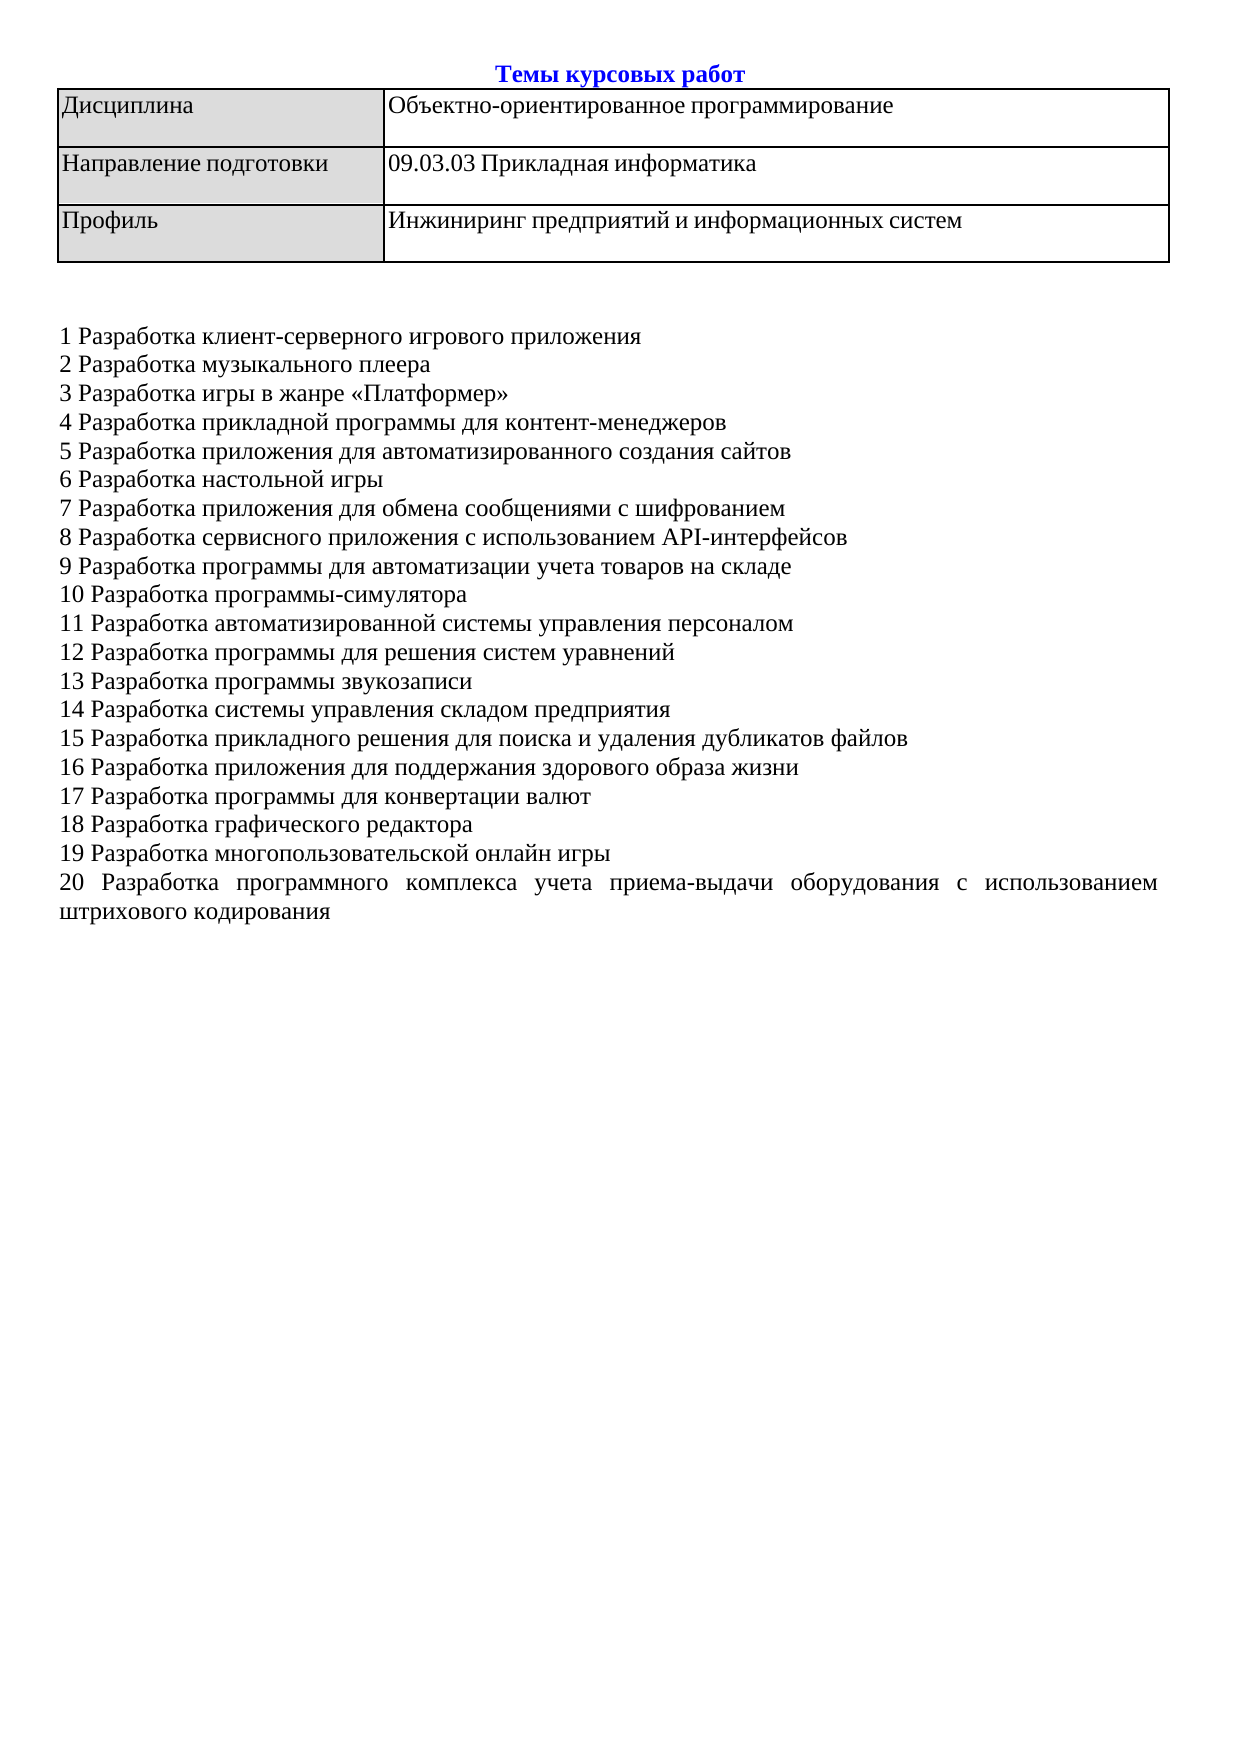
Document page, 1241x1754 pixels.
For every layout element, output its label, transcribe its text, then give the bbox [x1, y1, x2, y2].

table_cell 19 Разработка многопользовательской онлайн игры [48, 838, 1170, 867]
table_cell 3 Разработка игры в жанре «Платформер» [48, 378, 1170, 407]
table_cell 13 Разработка программы звукозаписи [48, 666, 1170, 694]
table_cell 16 Разработка приложения для поддержания здорового образа жизни [48, 752, 1170, 781]
table_cell 14 Разработка системы управления складом предприятия [48, 695, 1170, 723]
table_cell 15 Разработка прикладного решения для поиска и удаления дубликатов файлов [48, 723, 1170, 752]
table_cell 6 Разработка настольной игры [48, 465, 1170, 493]
table_cell 11 Разработка автоматизированной системы управления персоналом [48, 608, 1170, 637]
table_cell 8 Разработка сервисного приложения с использованием API-интерфейсов [48, 522, 1170, 551]
table_cell 18 Разработка графического редактора [48, 810, 1170, 838]
table_cell 2 Разработка музыкального плеера [48, 350, 1170, 378]
table_cell 12 Разработка программы для решения систем уравнений [48, 637, 1170, 666]
table_cell Направление подготовки [59, 148, 383, 203]
table_header Объектно-ориентированное программирование [385, 90, 1168, 146]
table_cell 17 Разработка программы для конвертации валют [48, 781, 1170, 809]
table_header 1 Разработка клиент-серверного игрового приложения [48, 321, 1170, 349]
table_cell 4 Разработка прикладной программы для контент-менеджеров [48, 407, 1170, 436]
table_cell Инжиниринг предприятий и информационных систем [385, 206, 1168, 261]
table_cell 20 Разработка программного комплекса учета приема-выдачи оборудования с использованием штрихового кодирования [48, 867, 1170, 924]
table_cell 09.03.03 Прикладная информатика [385, 148, 1168, 203]
table_cell Профиль [59, 206, 383, 261]
text Темы курсовых работ [59, 59, 1181, 88]
table_cell 7 Разработка приложения для обмена сообщениями с шифрованием [48, 493, 1170, 522]
table_cell 5 Разработка приложения для автоматизированного создания сайтов [48, 436, 1170, 464]
table_header Дисциплина [59, 90, 383, 146]
table_cell 10 Разработка программы-симулятора [48, 580, 1170, 608]
table_cell 9 Разработка программы для автоматизации учета товаров на складе [48, 551, 1170, 579]
